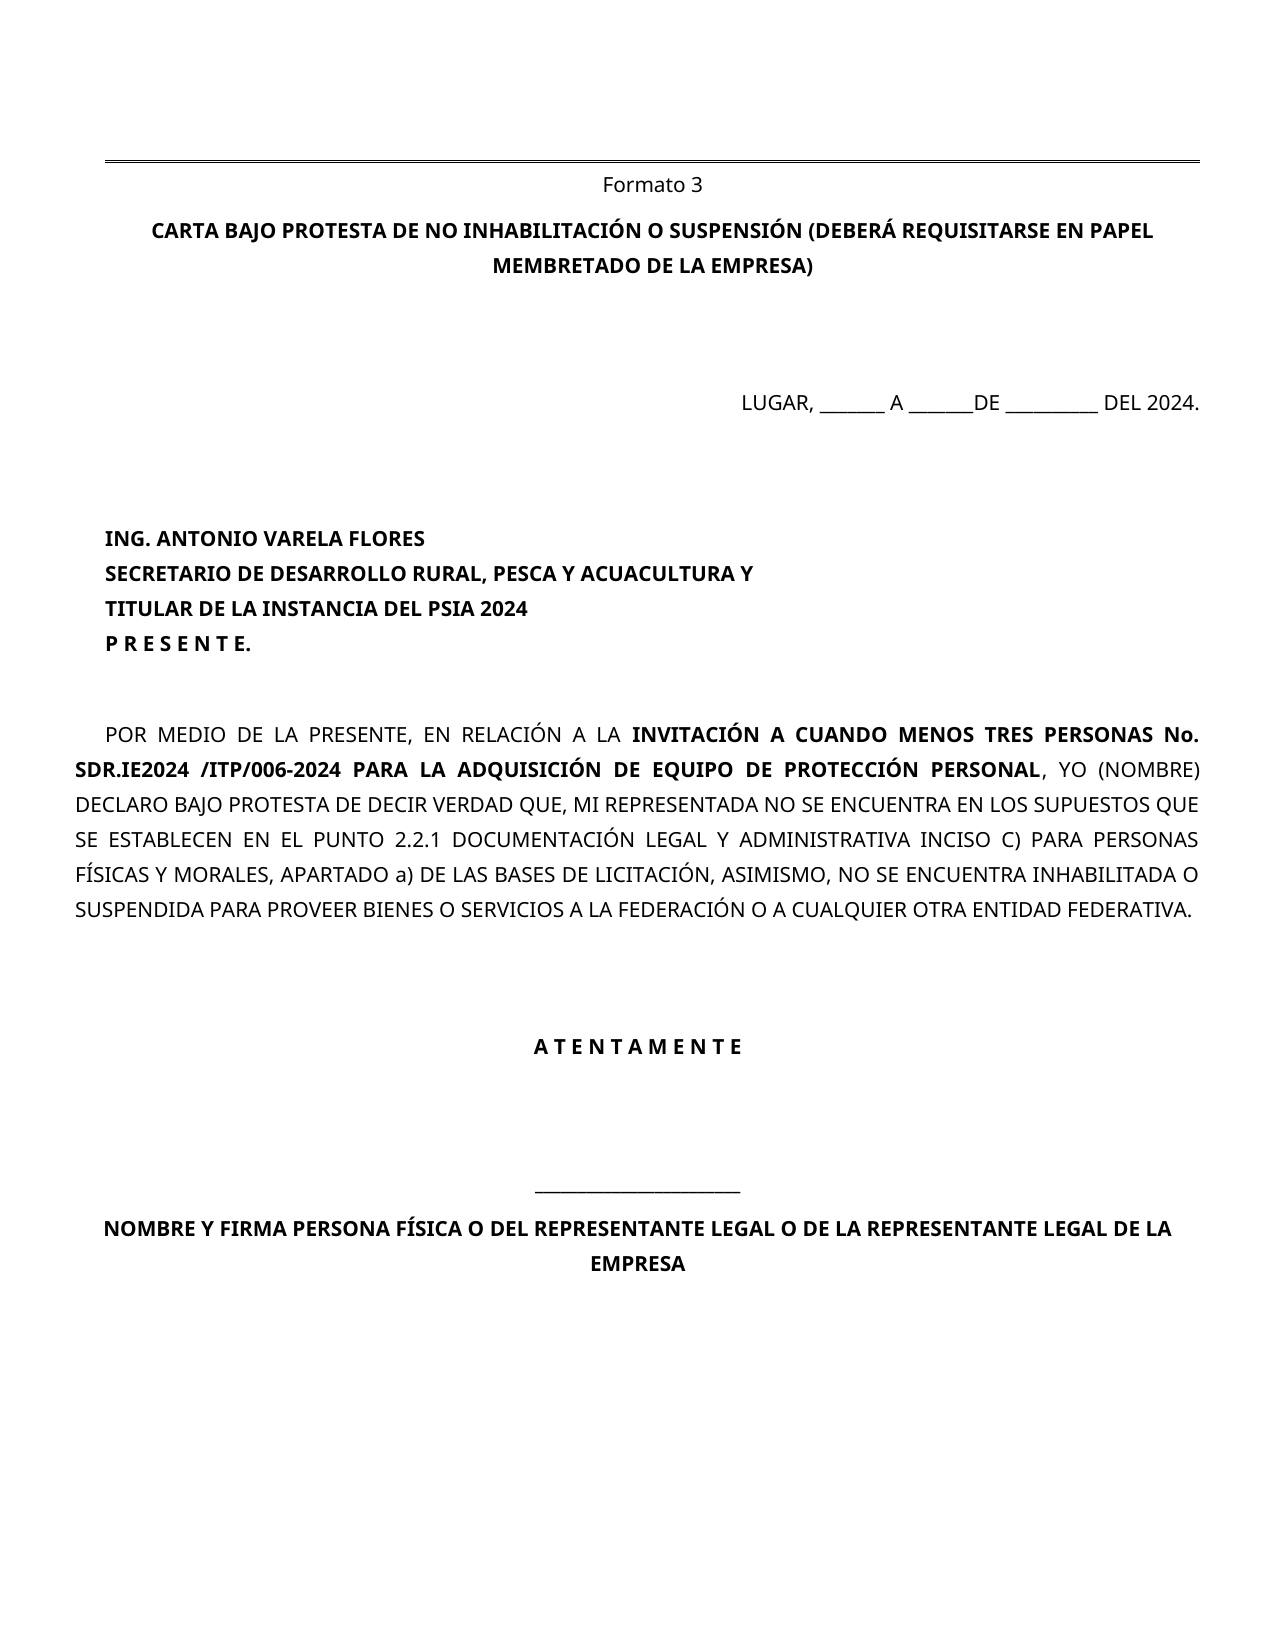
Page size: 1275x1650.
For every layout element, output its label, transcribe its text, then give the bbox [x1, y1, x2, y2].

text POR MEDIO DE LA PRESENTE, EN RELACIÓN A LA INVITACIÓN A CUANDO MENOS TRES PERSONAS No. SDR.IE2024 /ITP/006-2024 PARA LA ADQUISICIÓN DE EQUIPO DE PROTECCIÓN PERSONAL, YO (NOMBRE) DECLARO BAJO PROTESTA DE DECIR VERDAD QUE, MI REPRESENTADA NO SE ENCUENTRA EN LOS SUPUESTOS QUE SE ESTABLECEN EN EL PUNTO 2.2.1 DOCUMENTACIÓN LEGAL Y ADMINISTRATIVA INCISO C) PARA PERSONAS FÍSICAS Y MORALES, APARTADO a) DE LAS BASES DE LICITACIÓN, ASIMISMO, NO SE ENCUENTRA INHABILITADA O SUSPENDIDA PARA PROVEER BIENES O SERVICIOS A LA FEDERACIÓN O A CUALQUIER OTRA ENTIDAD FEDERATIVA. [75, 715, 1200, 925]
text ________________________ [75, 1163, 1200, 1198]
text ING. ANTONIO VARELA FLORES [75, 519, 1200, 554]
text CARTA BAJO PROTESTA DE NO INHABILITACIÓN O SUSPENSIÓN (DEBERÁ REQUISITARSE EN PAPEL MEMBRETADO DE LA EMPRESA) [105, 211, 1200, 281]
text NOMBRE Y FIRMA PERSONA FÍSICA O DEL REPRESENTANTE LEGAL O DE LA REPRESENTANTE LEGAL DE LA EMPRESA [75, 1208, 1200, 1278]
text LUGAR, _______ A _______DE __________ DEL 2024. [75, 382, 1200, 417]
text SECRETARIO DE DESARROLLO RURAL, PESCA Y ACUACULTURA Y [75, 554, 1200, 589]
text Formato 3 [105, 163, 1200, 200]
text P R E S E N T E. [75, 624, 1200, 659]
text A T E N T A M E N T E [75, 1026, 1200, 1061]
text TITULAR DE LA INSTANCIA DEL PSIA 2024 [75, 589, 1200, 624]
